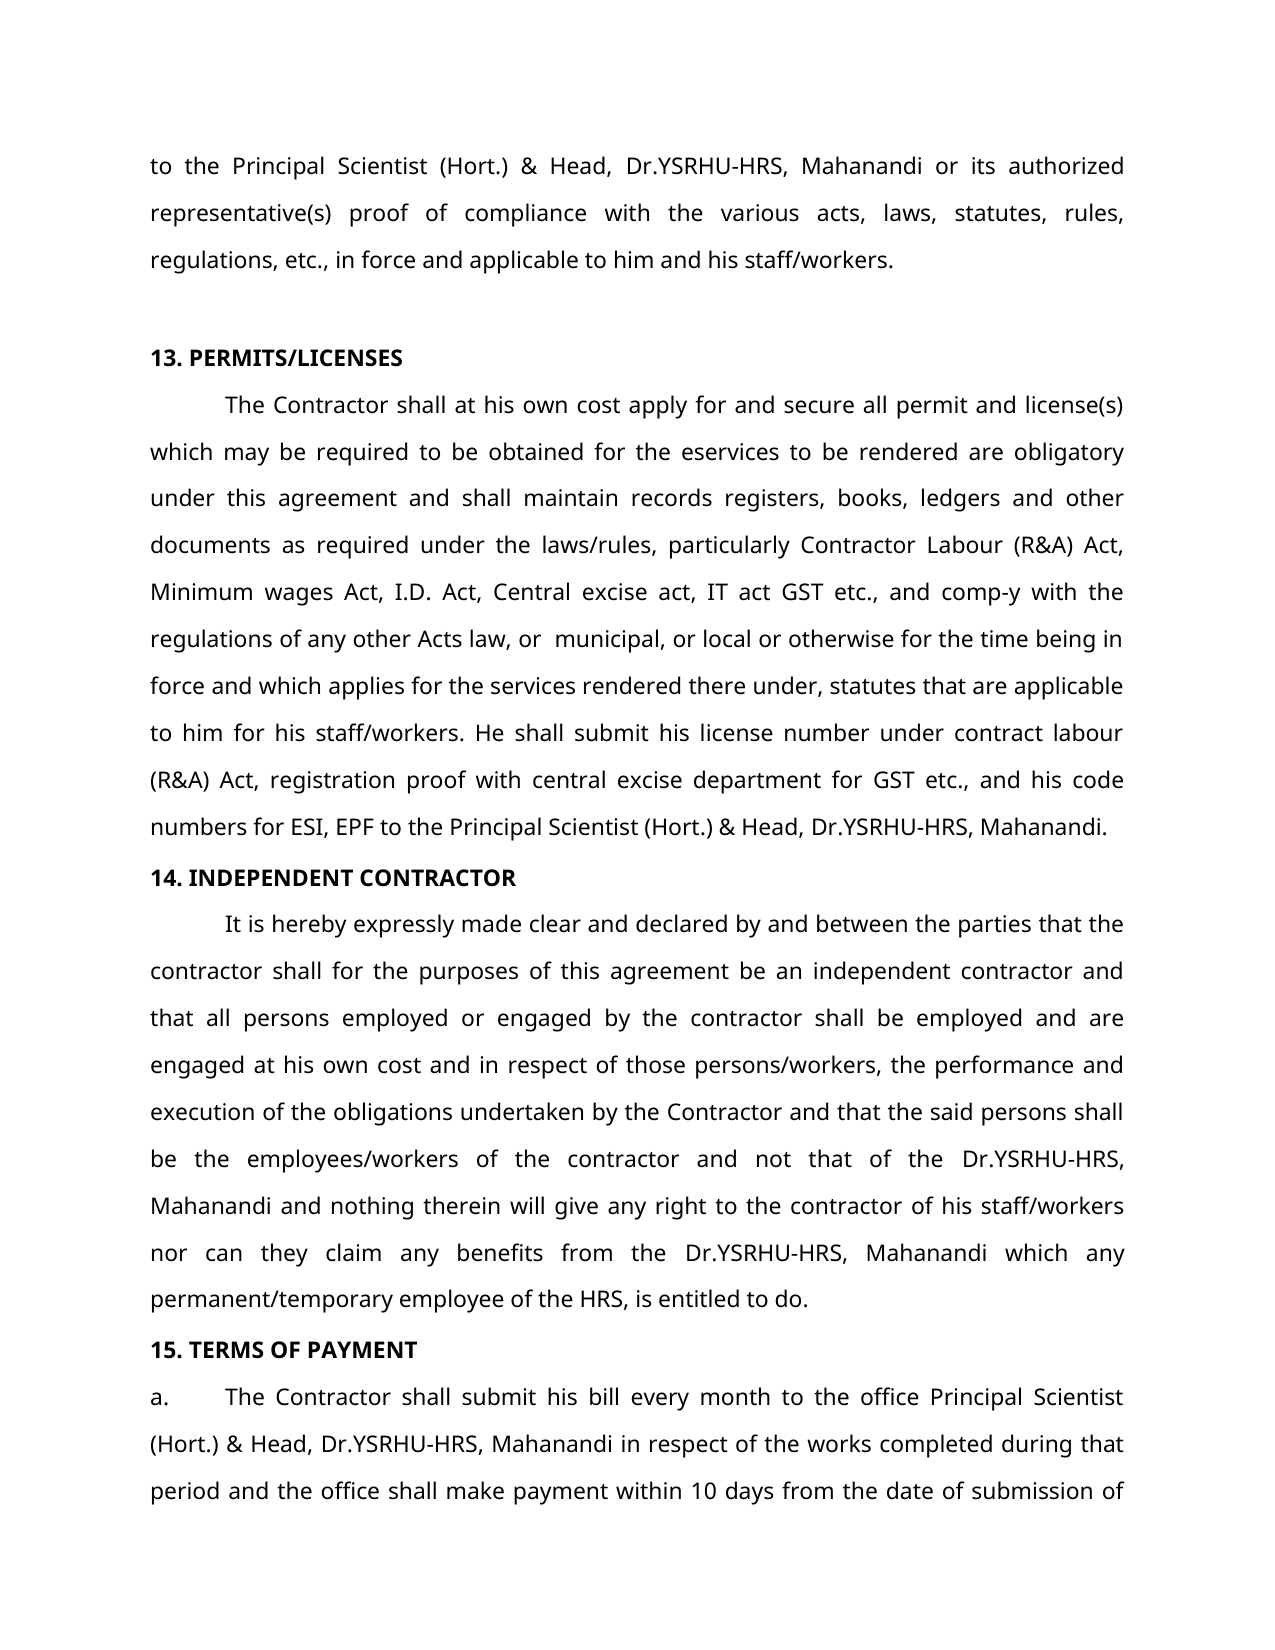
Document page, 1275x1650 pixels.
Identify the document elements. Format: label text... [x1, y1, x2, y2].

text 13. PERMITS/LICENSES [150, 342, 1125, 373]
text The Contractor shall at his own cost apply for and secure all permit and license(s) which may be required to be obtained for the eservices to be rendered are obligatory under this agreement and shall maintain records registers, books, ledgers and other documents as required under the laws/rules, particularly Contractor Labour (R&A) Act, Minimum wages Act, I.D. Act, Central excise act, IT act GST etc., and comp-y with the regulations of any other Acts law, or municipal, or local or otherwise for the time being in force and which applies for the services rendered there under, statutes that are applicable to him for his staff/workers. He shall submit his license number under contract labour (R&A) Act, registration proof with central excise department for GST etc., and his code numbers for ESI, EPF to the Principal Scientist (Hort.) & Head, Dr.YSRHU-HRS, Mahanandi. [150, 388, 1125, 842]
text 14. INDEPENDENT CONTRACTOR [150, 861, 1125, 893]
text It is hereby expressly made clear and declared by and between the parties that the contractor shall for the purposes of this agreement be an independent contractor and that all persons employed or engaged by the contractor shall be employed and are engaged at his own cost and in respect of those persons/workers, the performance and execution of the obligations undertaken by the Contractor and that the said persons shall be the employees/workers of the contractor and not that of the Dr.YSRHU-HRS, Mahanandi and nothing therein will give any right to the contractor of his staff/workers nor can they claim any benefits from the Dr.YSRHU-HRS, Mahanandi which any permanent/temporary employee of the HRS, is entitled to do. [150, 908, 1125, 1314]
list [150, 1381, 1125, 1506]
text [150, 150, 1125, 275]
text 15. TERMS OF PAYMENT [150, 1334, 1125, 1366]
